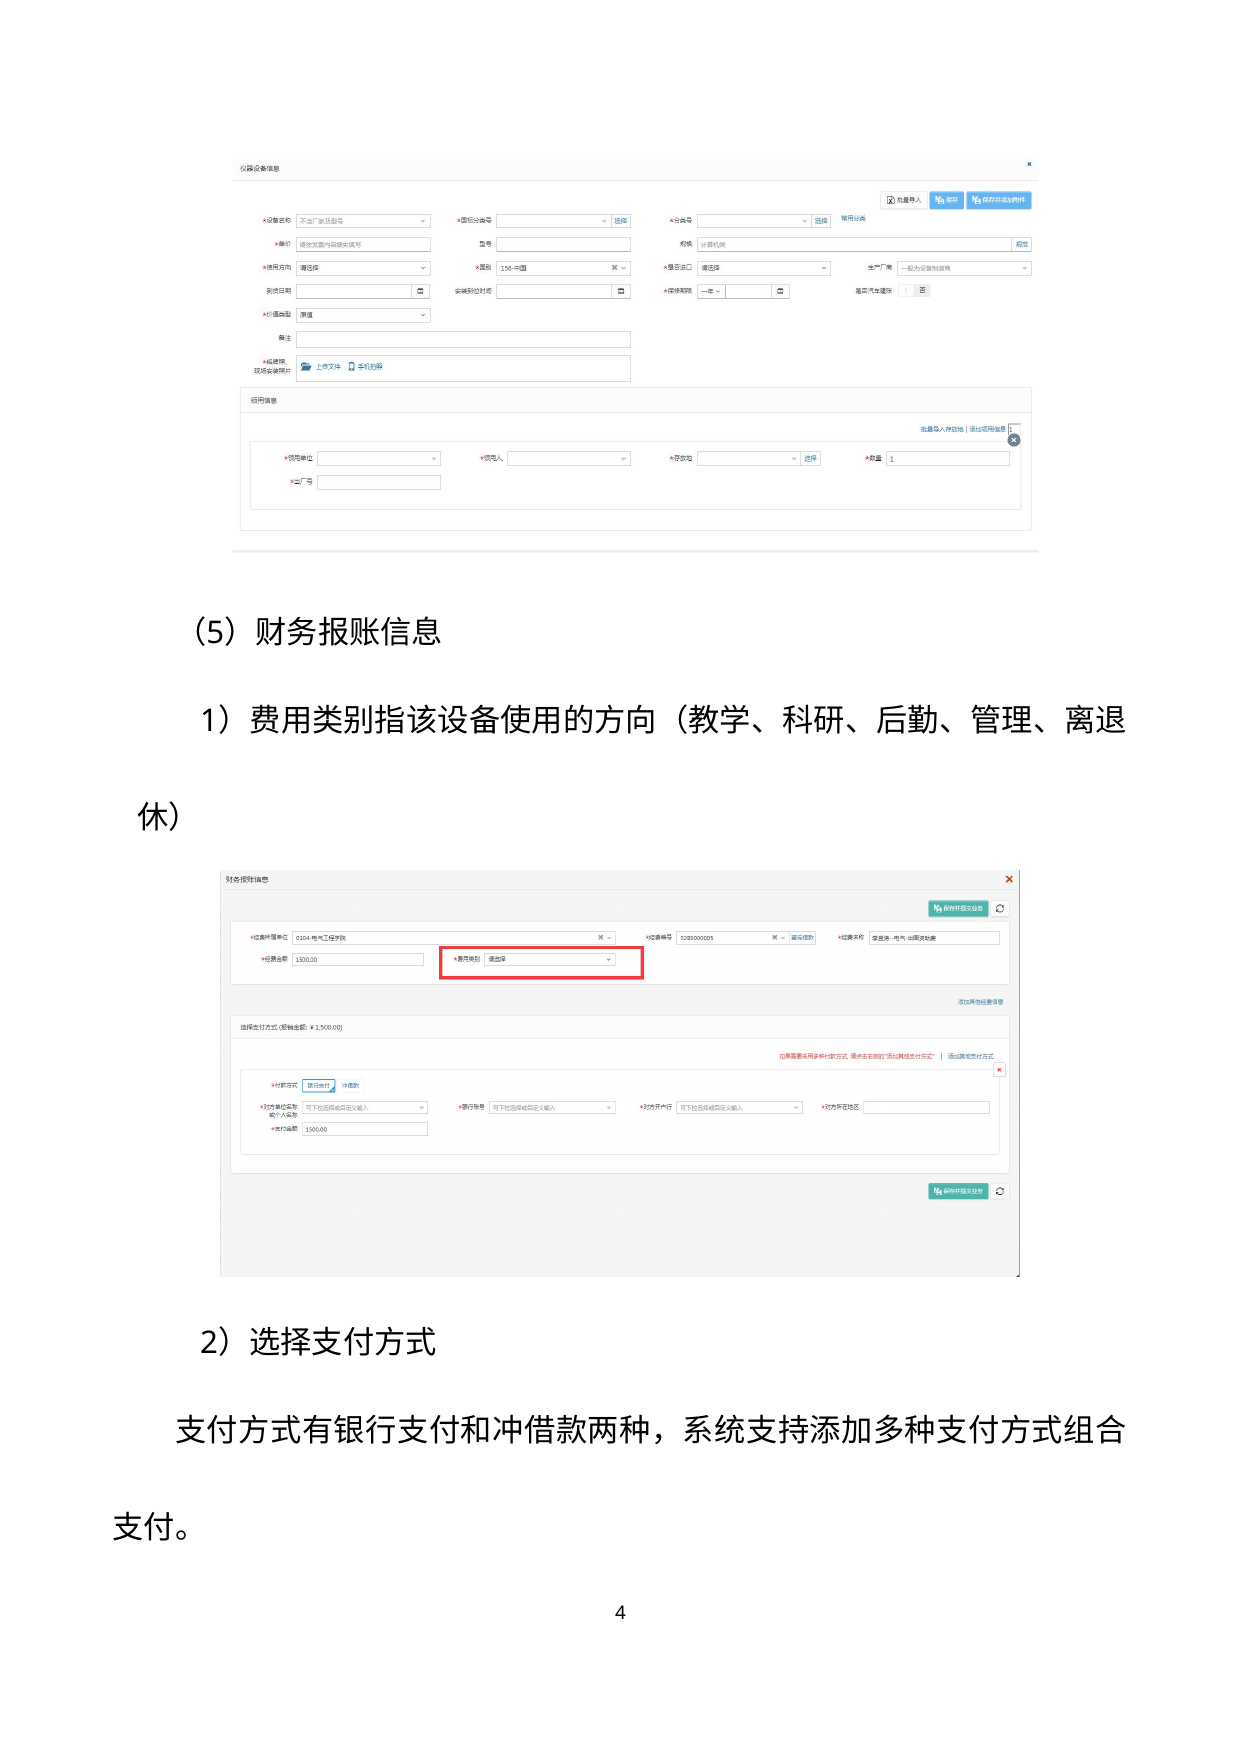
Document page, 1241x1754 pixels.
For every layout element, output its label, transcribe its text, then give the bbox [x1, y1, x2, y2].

text 1）费用类别指该设备使用的方向（教学、科研、后勤、管理、离退休） [137, 685, 1128, 847]
picture [220, 870, 1020, 1277]
text 2）选择支付方式 [153, 1307, 1128, 1372]
text （5）财务报账信息 [112, 597, 1128, 662]
picture [232, 159, 1039, 553]
text 支付方式有银行支付和冲借款两种，系统支持添加多种支付方式组合支付。 [112, 1395, 1128, 1558]
